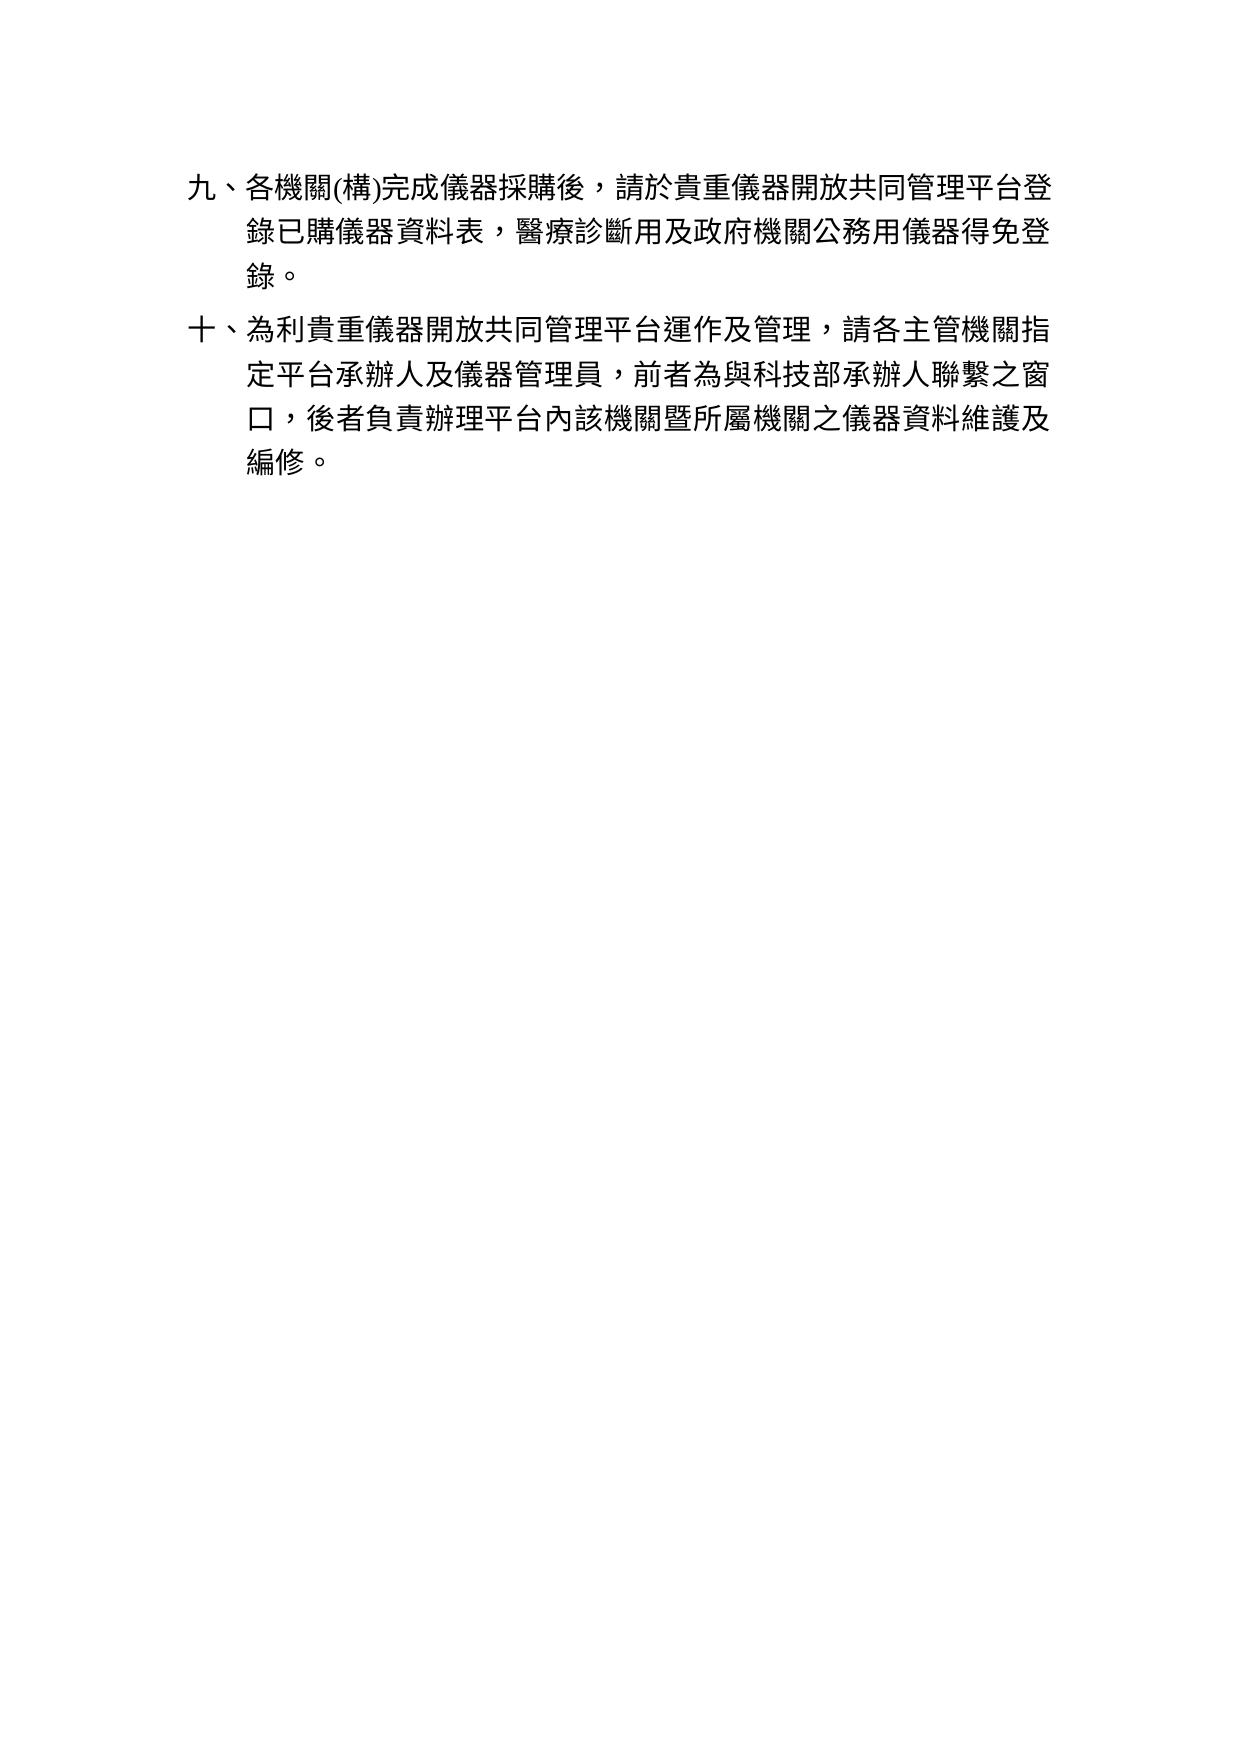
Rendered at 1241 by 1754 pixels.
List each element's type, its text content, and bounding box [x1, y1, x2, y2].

text 九、各機關(構)完成儀器採購後，請於貴重儀器開放共同管理平台登錄已購儀器資料表，醫療診斷用及政府機關公務用儀器得免登錄。 [187, 164, 1053, 296]
text 十、為利貴重儀器開放共同管理平台運作及管理，請各主管機關指定平台承辦人及儀器管理員，前者為與科技部承辦人聯繫之窗口，後者負責辦理平台內該機關暨所屬機關之儀器資料維護及編修。 [187, 307, 1053, 482]
